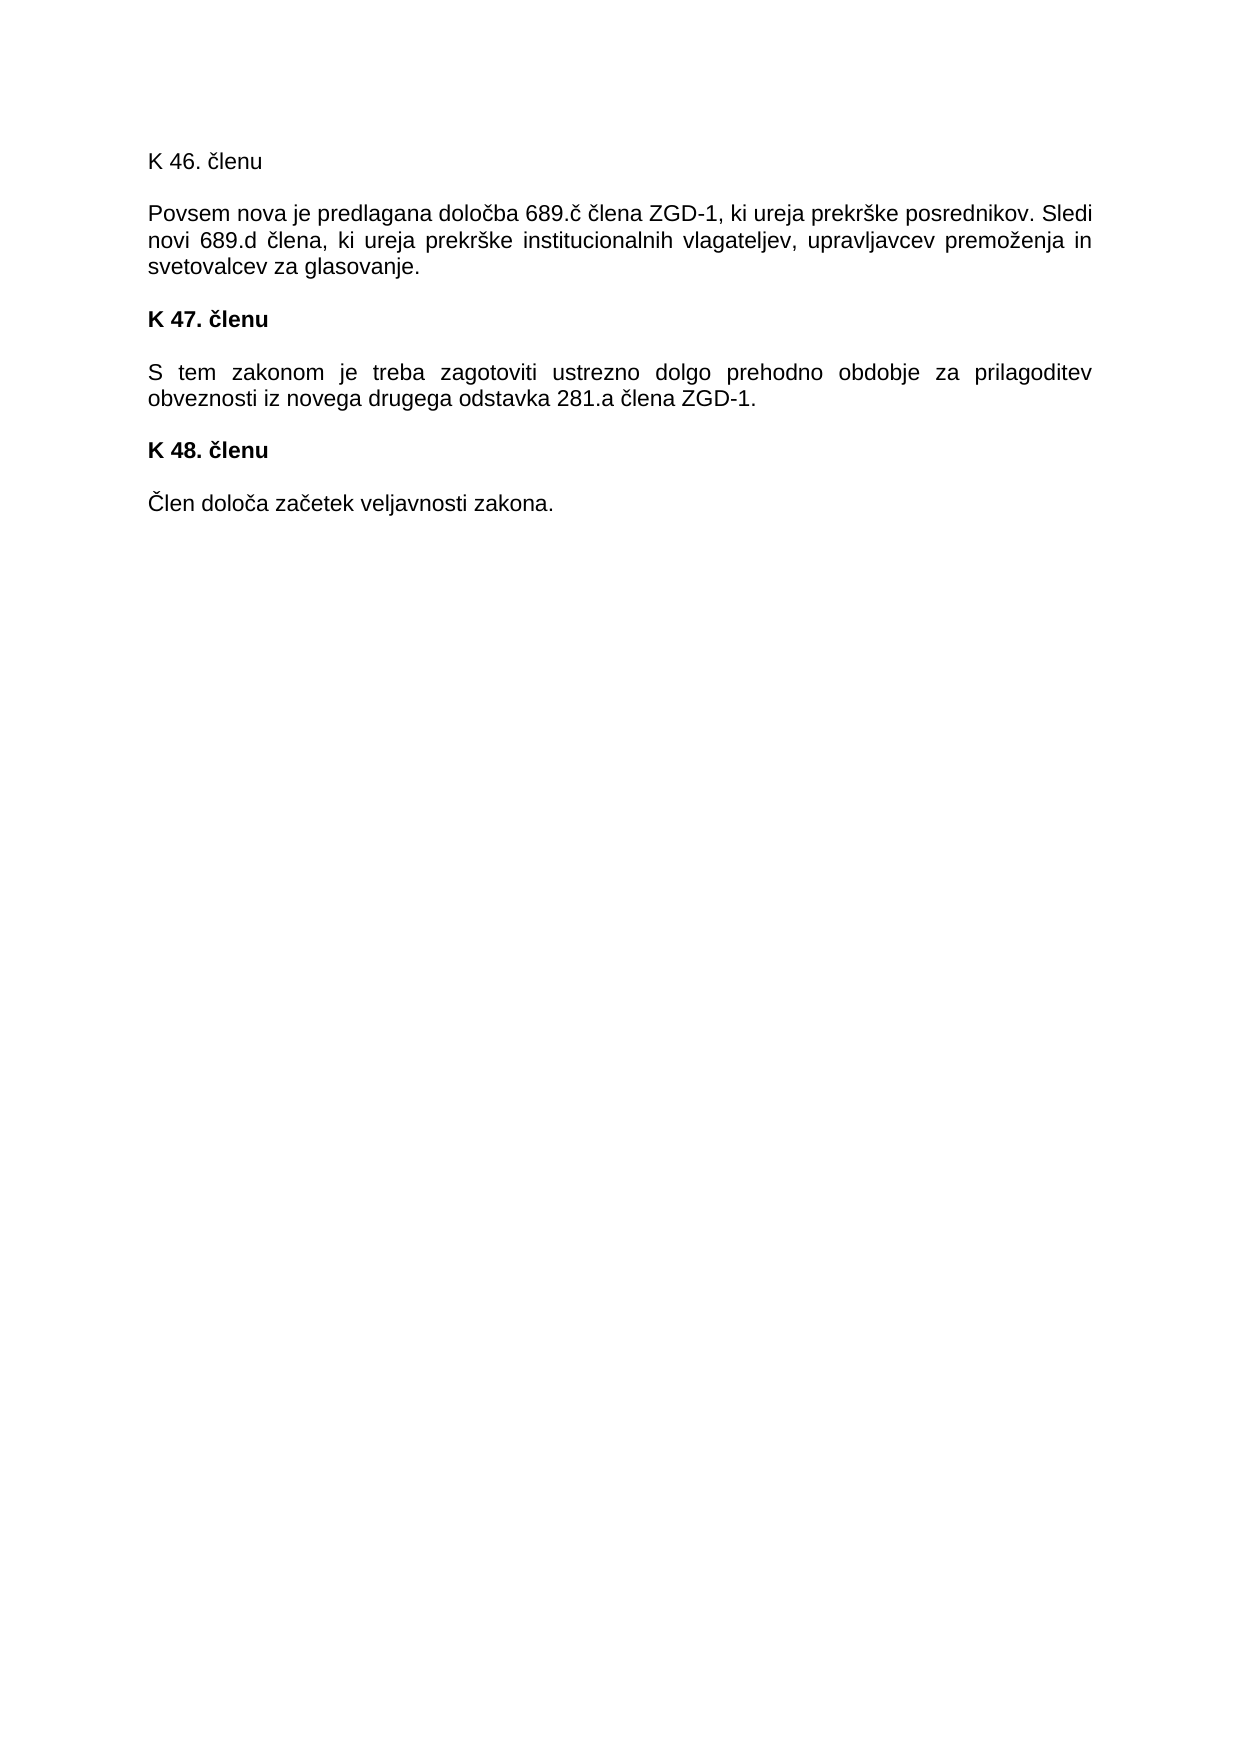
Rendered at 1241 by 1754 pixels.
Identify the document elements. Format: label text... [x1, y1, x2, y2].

text K 48. členu [148, 437, 1093, 464]
text K 47. členu [148, 306, 1093, 332]
text S tem zakonom je treba zagotoviti ustrezno dolgo prehodno obdobje za prilagoditev obveznosti iz novega drugega odstavka 281.a člena ZGD-1. [148, 358, 1093, 411]
text Povsem nova je predlagana določba 689.č člena ZGD-1, ki ureja prekrške posrednikov. Sledi novi 689.d člena, ki ureja prekrške institucionalnih vlagateljev, upravljavcev premoženja in svetovalcev za glasovanje. [148, 200, 1093, 279]
text Člen določa začetek veljavnosti zakona. [148, 490, 1093, 517]
text K 46. členu [148, 148, 1093, 174]
